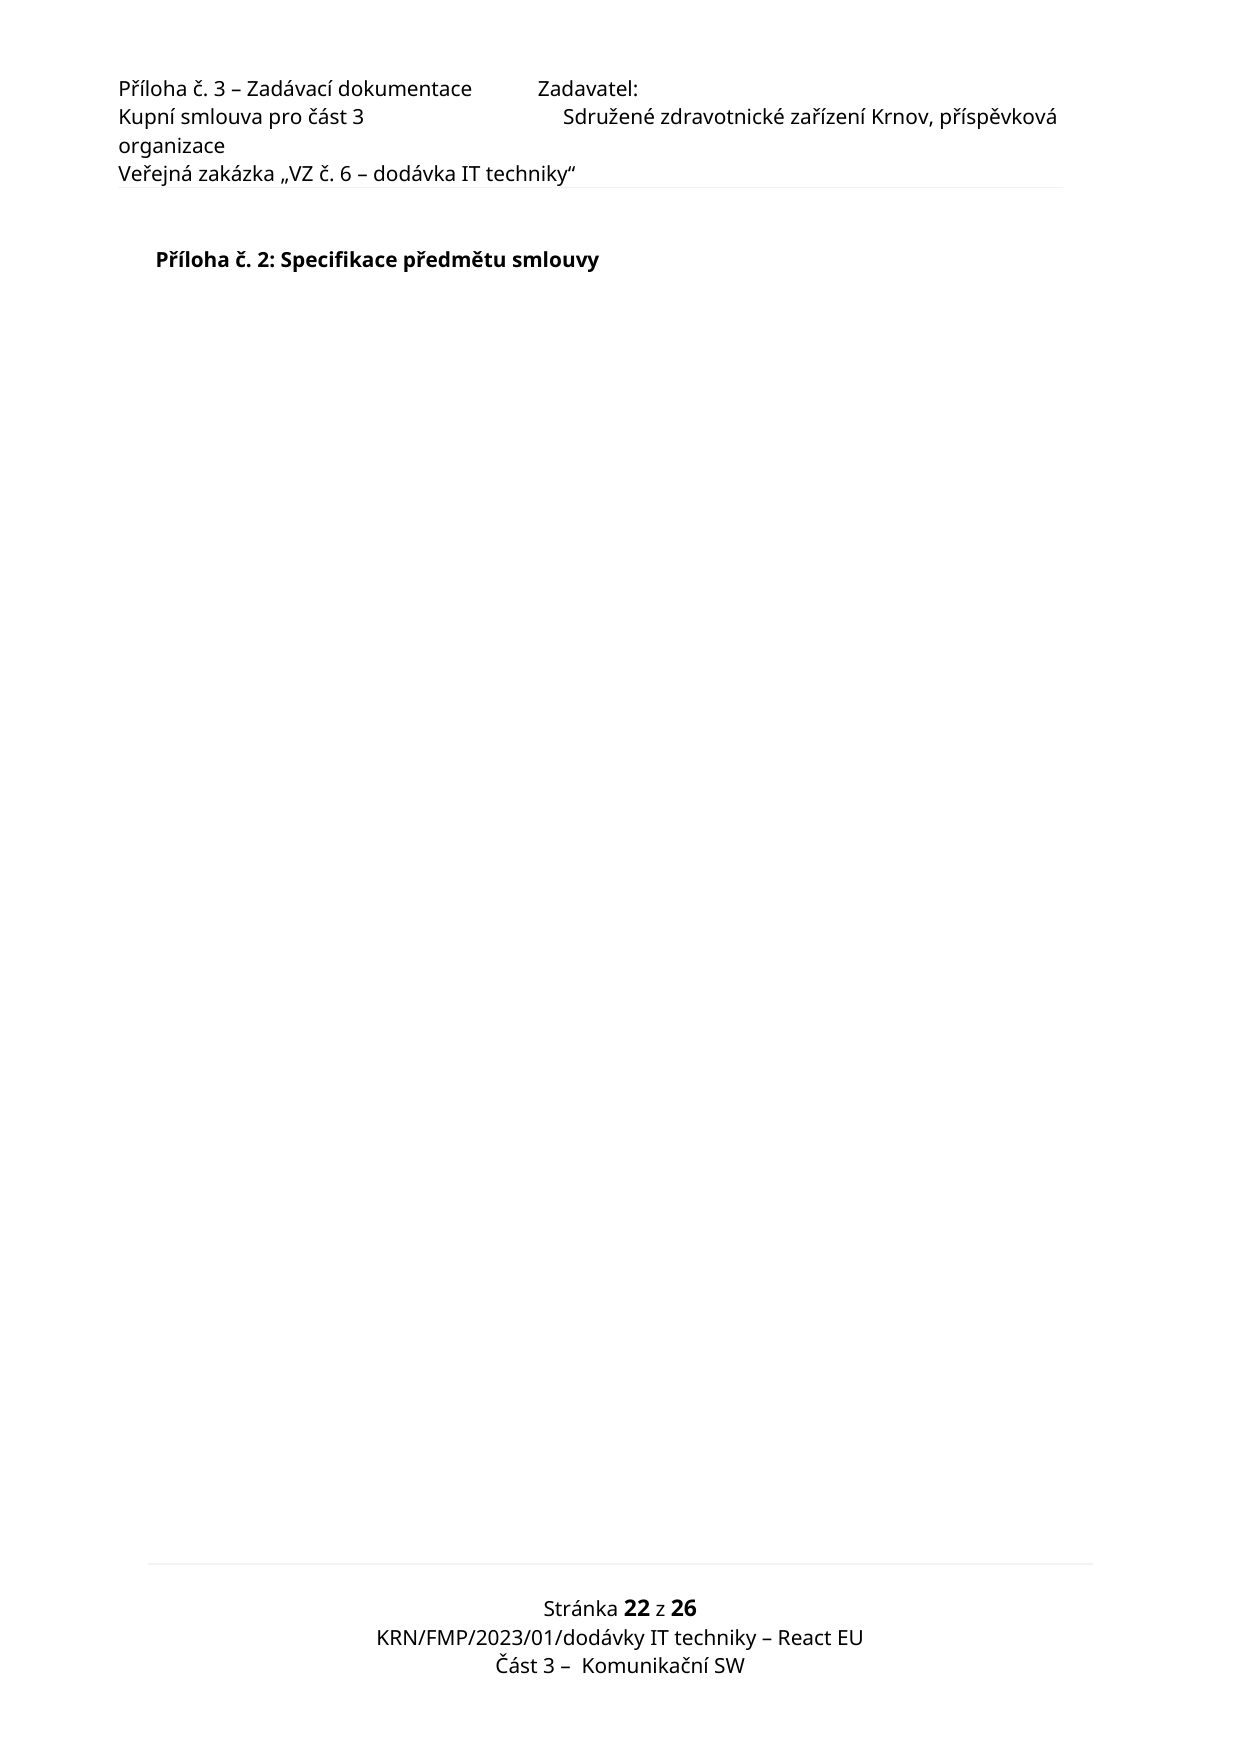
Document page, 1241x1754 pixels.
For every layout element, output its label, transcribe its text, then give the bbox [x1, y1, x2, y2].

text Příloha č. 2: Specifikace předmětu smlouvy [155, 245, 1122, 273]
